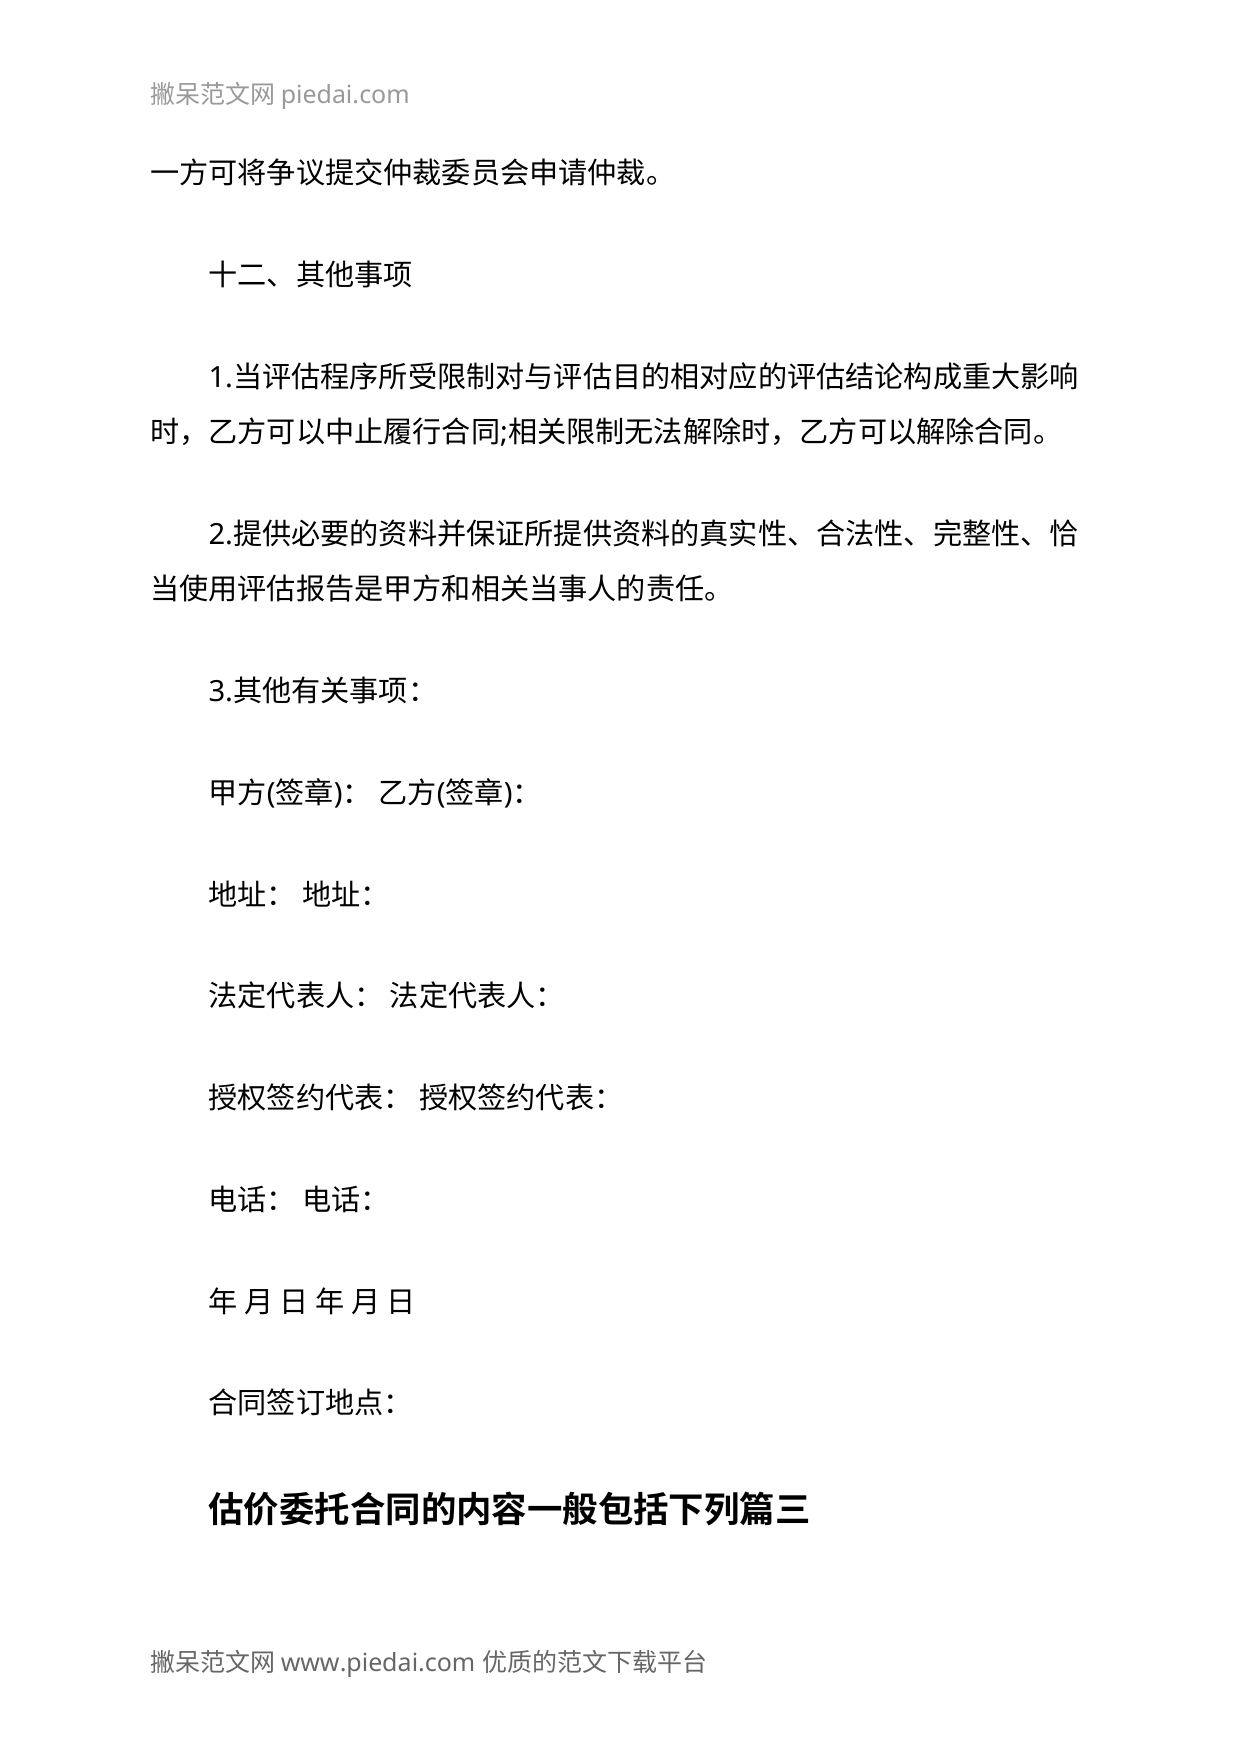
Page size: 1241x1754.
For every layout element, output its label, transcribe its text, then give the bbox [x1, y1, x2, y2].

text 年 月 日 年 月 日 [150, 1278, 1090, 1321]
text 十二、其他事项 [150, 252, 1090, 294]
text 授权签约代表： 授权签约代表： [150, 1075, 1090, 1117]
text 电话： 电话： [150, 1177, 1090, 1219]
text 甲方(签章)： 乙方(签章)： [150, 769, 1090, 812]
text 地址： 地址： [150, 871, 1090, 913]
text 3.其他有关事项： [150, 667, 1090, 710]
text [150, 150, 1090, 192]
text 1.当评估程序所受限制对与评估目的相对应的评估结论构成重大影响时，乙方可以中止履行合同;相关限制无法解除时，乙方可以解除合同。 [150, 353, 1090, 451]
text 合同签订地点： [150, 1380, 1090, 1422]
text 估价委托合同的内容一般包括下列篇三 [150, 1482, 1090, 1533]
text 2.提供必要的资料并保证所提供资料的真实性、合法性、完整性、恰当使用评估报告是甲方和相关当事人的责任。 [150, 511, 1090, 608]
text 法定代表人： 法定代表人： [150, 973, 1090, 1015]
